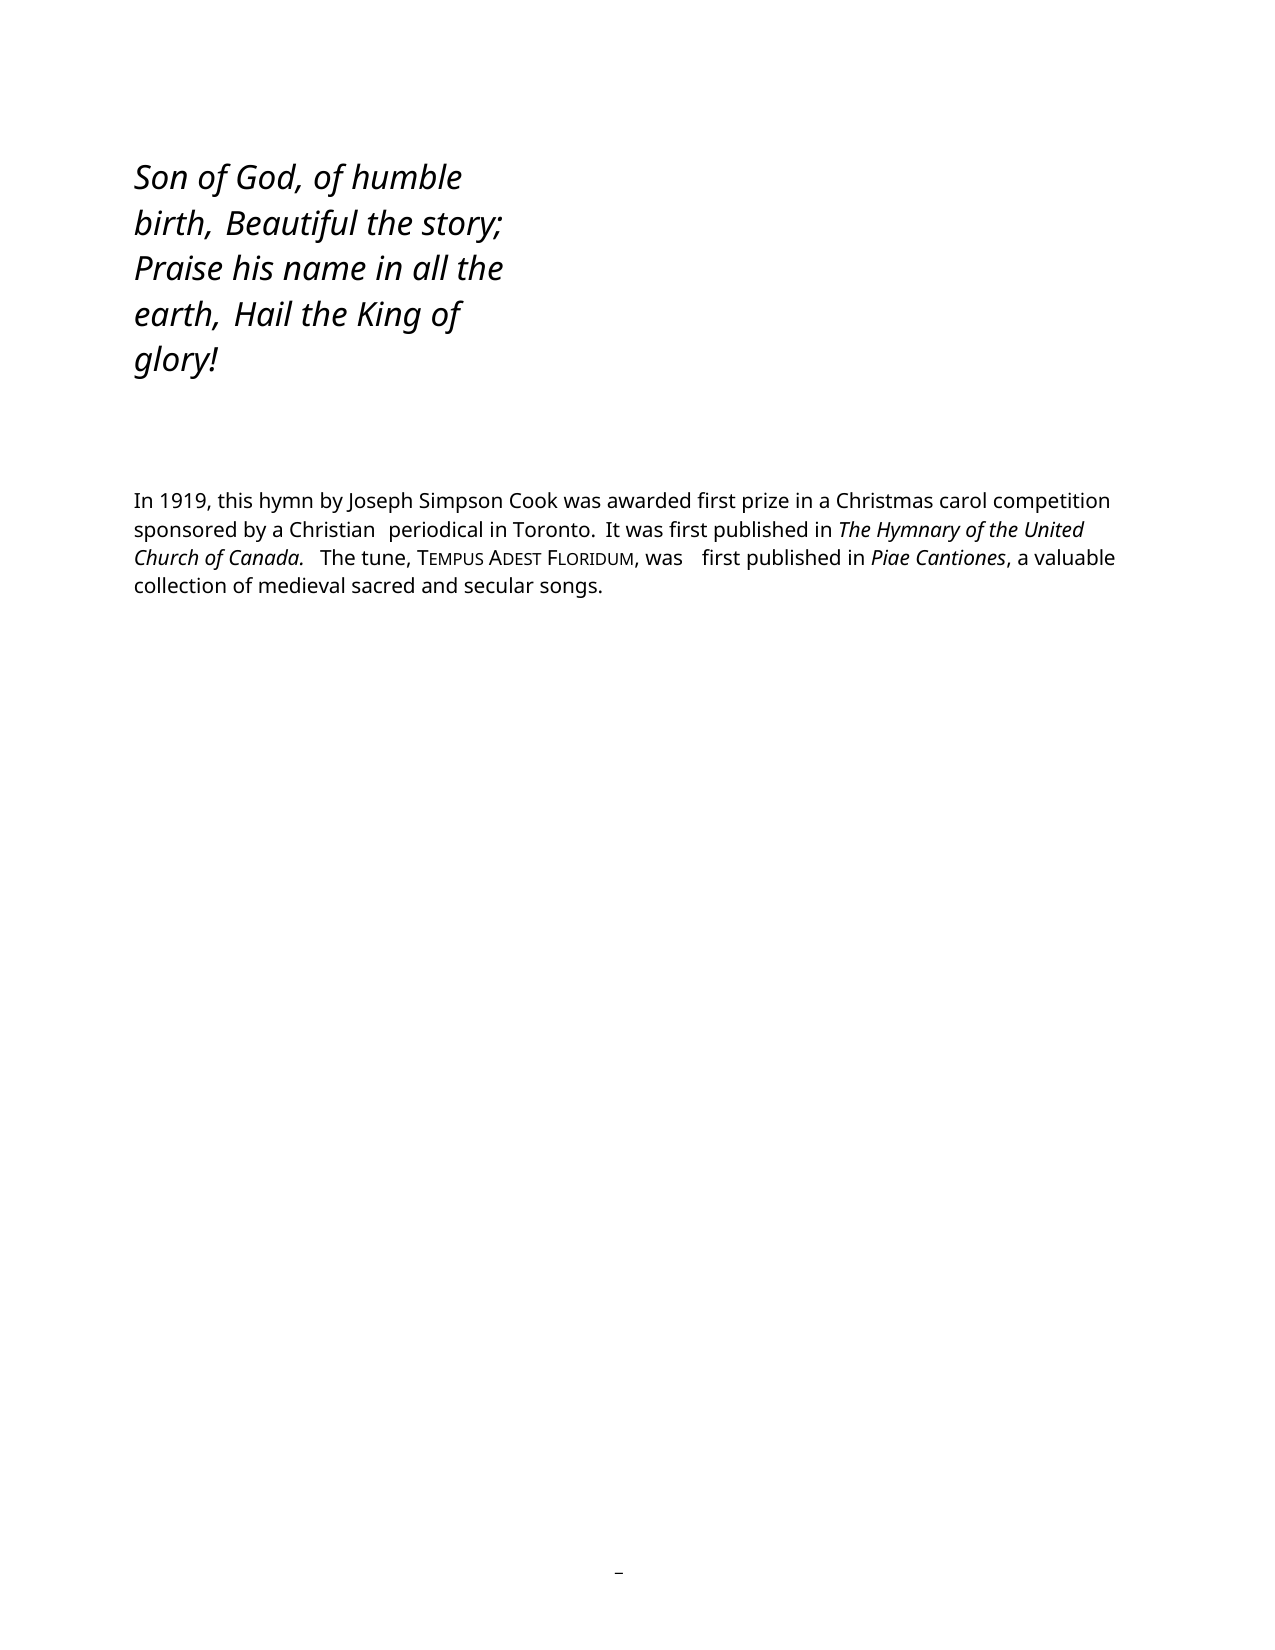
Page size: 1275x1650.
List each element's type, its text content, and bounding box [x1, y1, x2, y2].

text In 1919, this hymn by Joseph Simpson Cook was awarded first prize in a Christmas carol competition sponsored by a Christian periodical in Toronto. It was first published in The Hymnary of the United Church of Canada. The tune, TEMPUS ADEST FLORIDUM, was first published in Piae Cantiones, a valuable collection of medieval sacred and secular songs. [133, 486, 1126, 600]
text Praise his name in all the earth, Hail the King of glory! [133, 245, 519, 381]
text Son of God, of humble birth, Beautiful the story; [133, 154, 519, 245]
